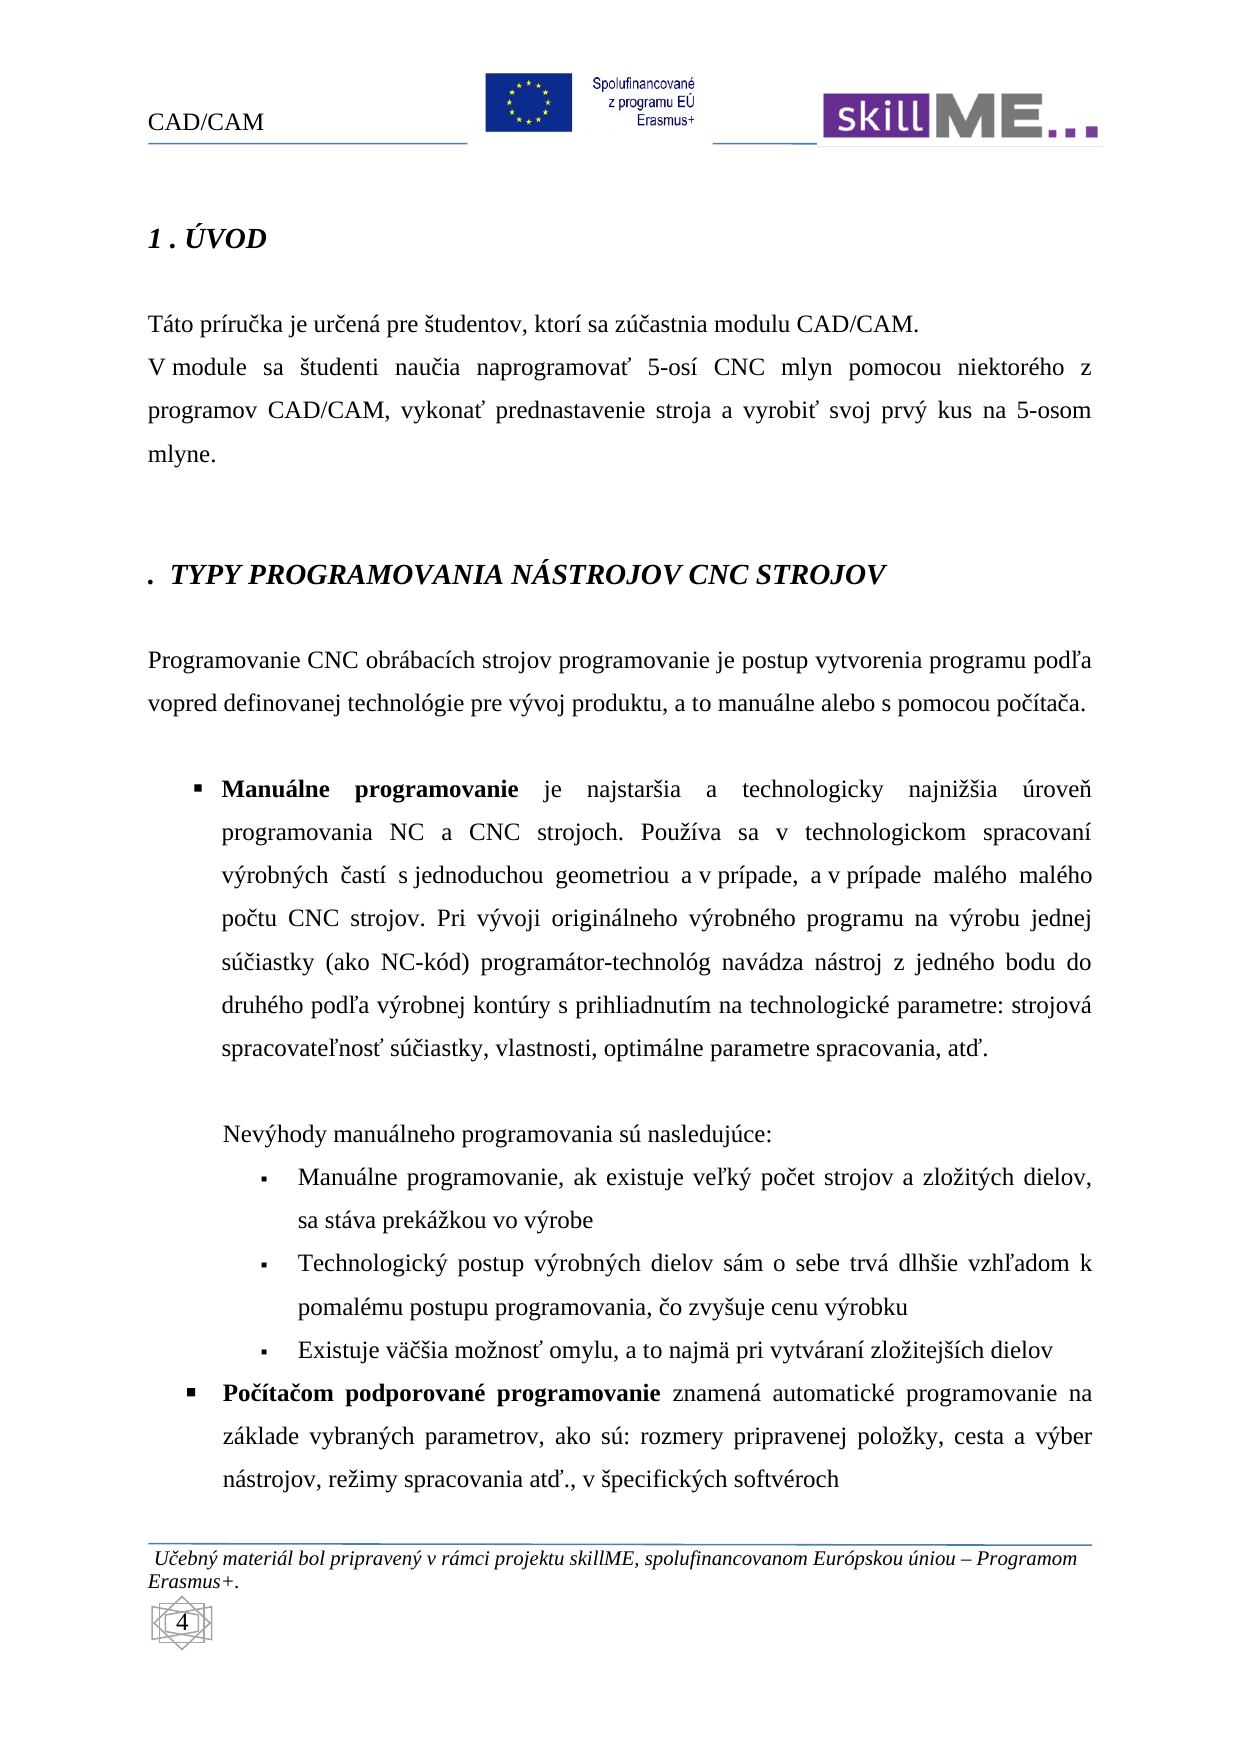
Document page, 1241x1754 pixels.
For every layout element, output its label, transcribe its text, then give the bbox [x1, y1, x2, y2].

subtitle 1 . ÚVOD [148, 222, 1093, 255]
list Technologický postup výrobných dielov sám o sebe trvá dlhšie vzhľadom k pomalému postupu programovania, čo zvyšuje cenu výrobku [260, 1248, 1093, 1320]
picture [467, 57, 713, 149]
list Manuálne programovanie, ak existuje veľký počet strojov a zložitých dielov, sa stáva prekážkou vo výrobe [260, 1162, 1093, 1234]
picture [817, 72, 1103, 147]
text V module sa študenti naučia naprogramovať 5-osí CNC mlyn pomocou niektorého z programov CAD/CAM, vykonať prednastavenie stroja a vyrobiť svoj prvý kus na 5-osom mlyne. [148, 352, 1093, 467]
list Počítačom podporované programovanie znamená automatické programovanie na základe vybraných parametrov, ako sú: rozmery pripravenej položky, cesta a výber nástrojov, režimy spracovania atď., v špecifických softvéroch [185, 1378, 1093, 1493]
list Existuje väčšia možnosť omylu, a to najmä pri vytváraní zložitejších dielov [260, 1335, 1093, 1363]
subtitle . TYPY PROGRAMOVANIA NÁSTROJOV CNC STROJOV [148, 557, 1093, 590]
text Táto príručka je určená pre študentov, ktorí sa zúčastnia modulu CAD/CAM. [148, 309, 1093, 338]
list Nevýhody manuálneho programovania sú nasledujúce: [223, 1119, 1093, 1148]
list Manuálne programovanie je najstaršia a technologicky najnižšia úroveň programovania NC a CNC strojoch. Používa sa v technologickom spracovaní výrobných častí s jednoduchou geometriou a v prípade, a v prípade malého malého počtu CNC strojov. Pri vývoji originálneho výrobného programu na výrobu jednej súčiastky (ako NC-kód) programátor-technológ navádza nástroj z jedného bodu do druhého podľa výrobnej kontúry s prihliadnutím na technologické parametre: strojová spracovateľnosť súčiastky, vlastnosti, optimálne parametre spracovania, atď. [192, 774, 1093, 1062]
text Programovanie CNC obrábacích strojov programovanie je postup vytvorenia programu podľa vopred definovanej technológie pre vývoj produktu, a to manuálne alebo s pomocou počítača. [148, 645, 1093, 717]
